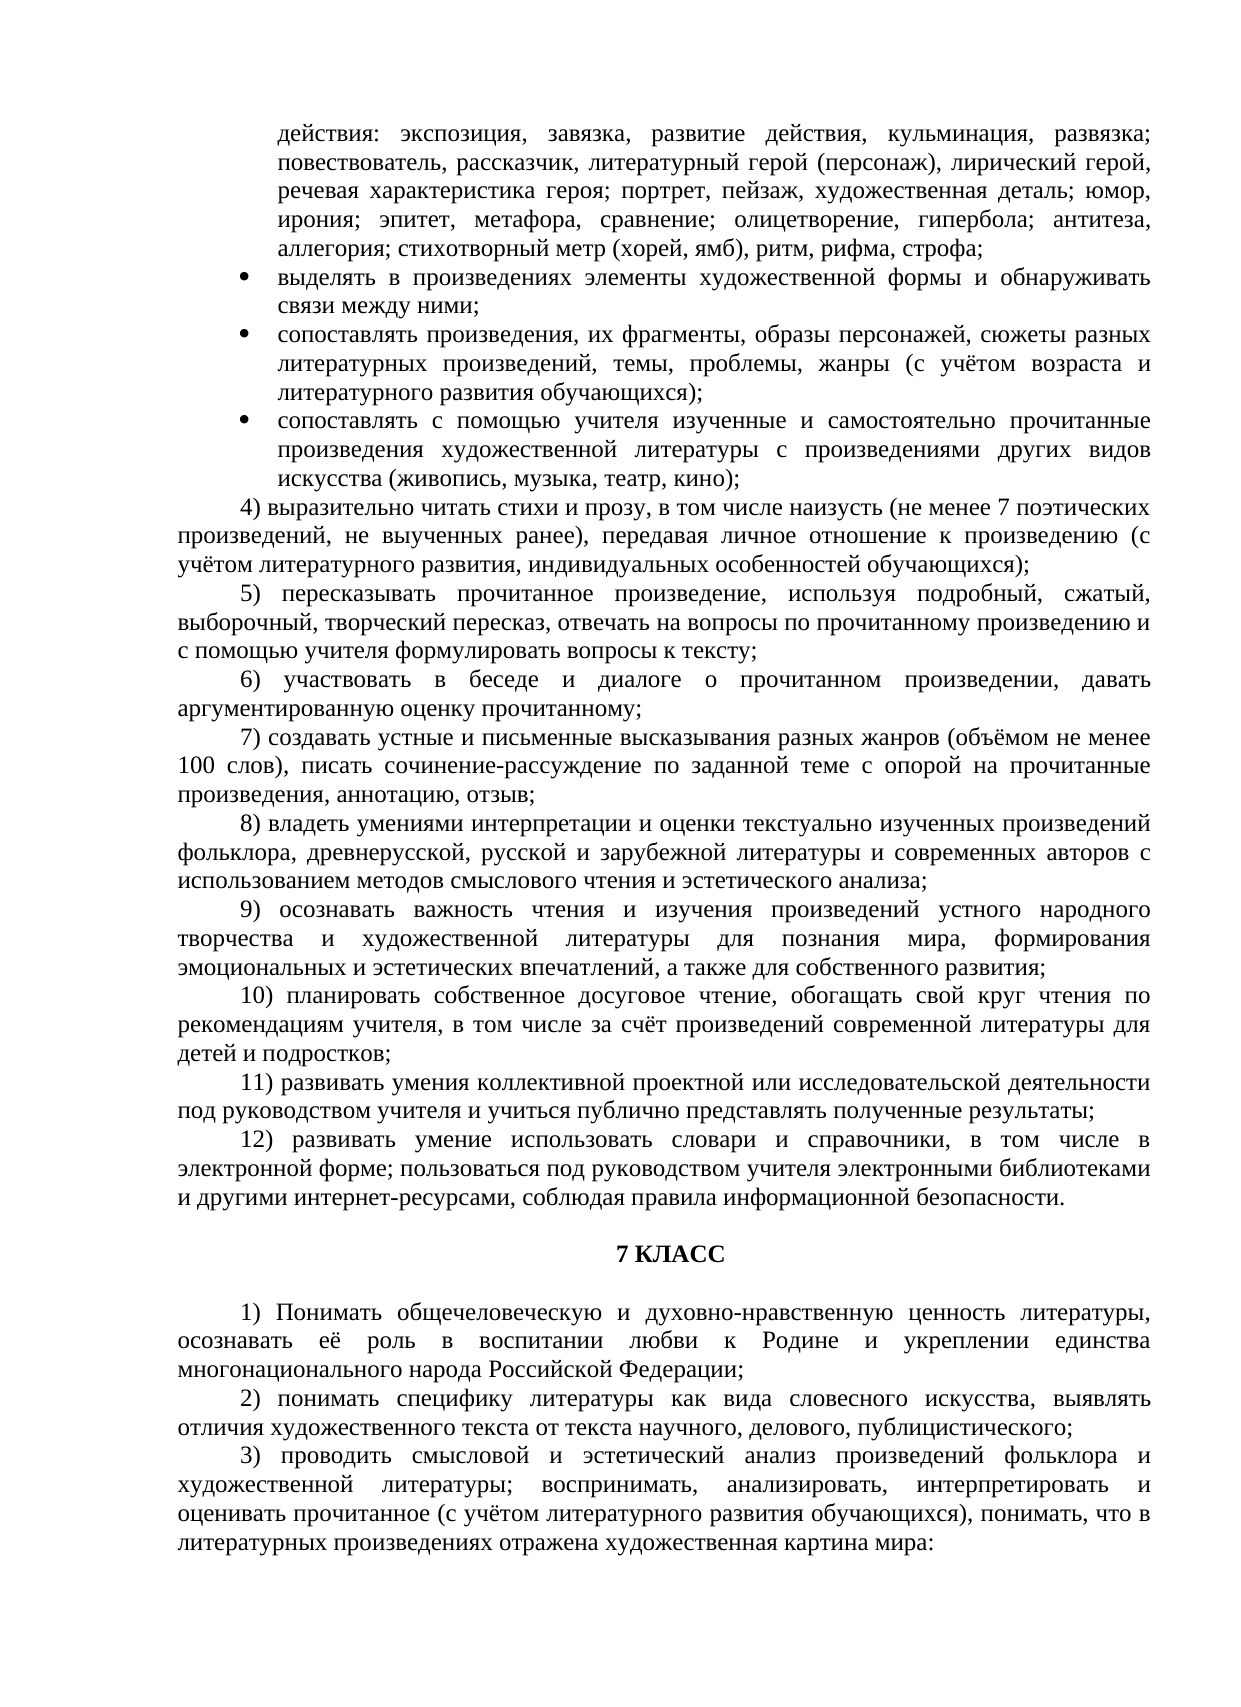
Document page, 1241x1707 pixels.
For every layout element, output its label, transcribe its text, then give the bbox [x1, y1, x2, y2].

text 7 КЛАСС [190, 1239, 1152, 1268]
text 11) развивать умения коллективной проектной или исследовательской деятельности под руководством учителя и учиться публично представлять полученные результаты; [177, 1067, 1152, 1124]
text 9) осознавать важность чтения и изучения произведений устного народного творчества и художественной литературы для познания мира, формирования эмоциональных и эстетических впечатлений, а также для собственного развития; [177, 894, 1152, 981]
text 8) владеть умениями интерпретации и оценки текстуально изученных произведений фольклора, древнерусской, русской и зарубежной литературы и современных авторов с использованием методов смыслового чтения и эстетического анализа; [177, 808, 1152, 894]
text 10) планировать собственное досуговое чтение, обогащать свой круг чтения по рекомендациям учителя, в том числе за счёт произведений современной литературы для детей и подростков; [177, 981, 1152, 1067]
text 2) понимать специфику литературы как вида словесного искусства, выявлять отличия художественного текста от текста научного, делового, публицистического; [177, 1383, 1152, 1441]
text 3) проводить смысловой и эстетический анализ произведений фольклора и художественной литературы; воспринимать, анализировать, интерпретировать и оценивать прочитанное (с учётом литературного развития обучающихся), понимать, что в литературных произведениях отражена художественная картина мира: [177, 1441, 1152, 1556]
text 7) создавать устные и письменные высказывания разных жанров (объёмом не менее 100 слов), писать сочинение-рассуждение по заданной теме с опорой на прочитанные произведения, аннотацию, отзыв; [177, 722, 1152, 808]
text 5) пересказывать прочитанное произведение, используя подробный, сжатый, выборочный, творческий пересказ, отвечать на вопросы по прочитанному произведению и с помощью учителя формулировать вопросы к тексту; [177, 578, 1152, 664]
list выделять в произведениях элементы художественной формы и обнаруживать связи между ними; [240, 262, 1152, 319]
text 12) развивать умение использовать словари и справочники, в том числе в электронной форме; пользоваться под руководством учителя электронными библиотеками и другими интернет-ресурсами, соблюдая правила информационной безопасности. [177, 1124, 1152, 1211]
text 1) Понимать общечеловеческую и духовно-нравственную ценность литературы, осознавать её роль в воспитании любви к Родине и укреплении единства многонационального народа Российской Федерации; [177, 1297, 1152, 1383]
text 4) выразительно читать стихи и прозу, в том числе наизусть (не менее 7 поэтических произведений, не выученных ранее), передавая личное отношение к произведению (с учётом литературного развития, индивидуальных особенностей обучающихся); [177, 492, 1152, 578]
text 6) участвовать в беседе и диалоге о прочитанном произведении, давать аргументированную оценку прочитанному; [177, 664, 1152, 722]
list сопоставлять произведения, их фрагменты, образы персонажей, сюжеты разных литературных произведений, темы, проблемы, жанры (с учётом возраста и литературного развития обучающихся); [240, 319, 1152, 406]
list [240, 118, 1152, 262]
list сопоставлять с помощью учителя изученные и самостоятельно прочитанные произведения художественной литературы с произведениями других видов искусства (живопись, музыка, театр, кино); [240, 406, 1152, 492]
